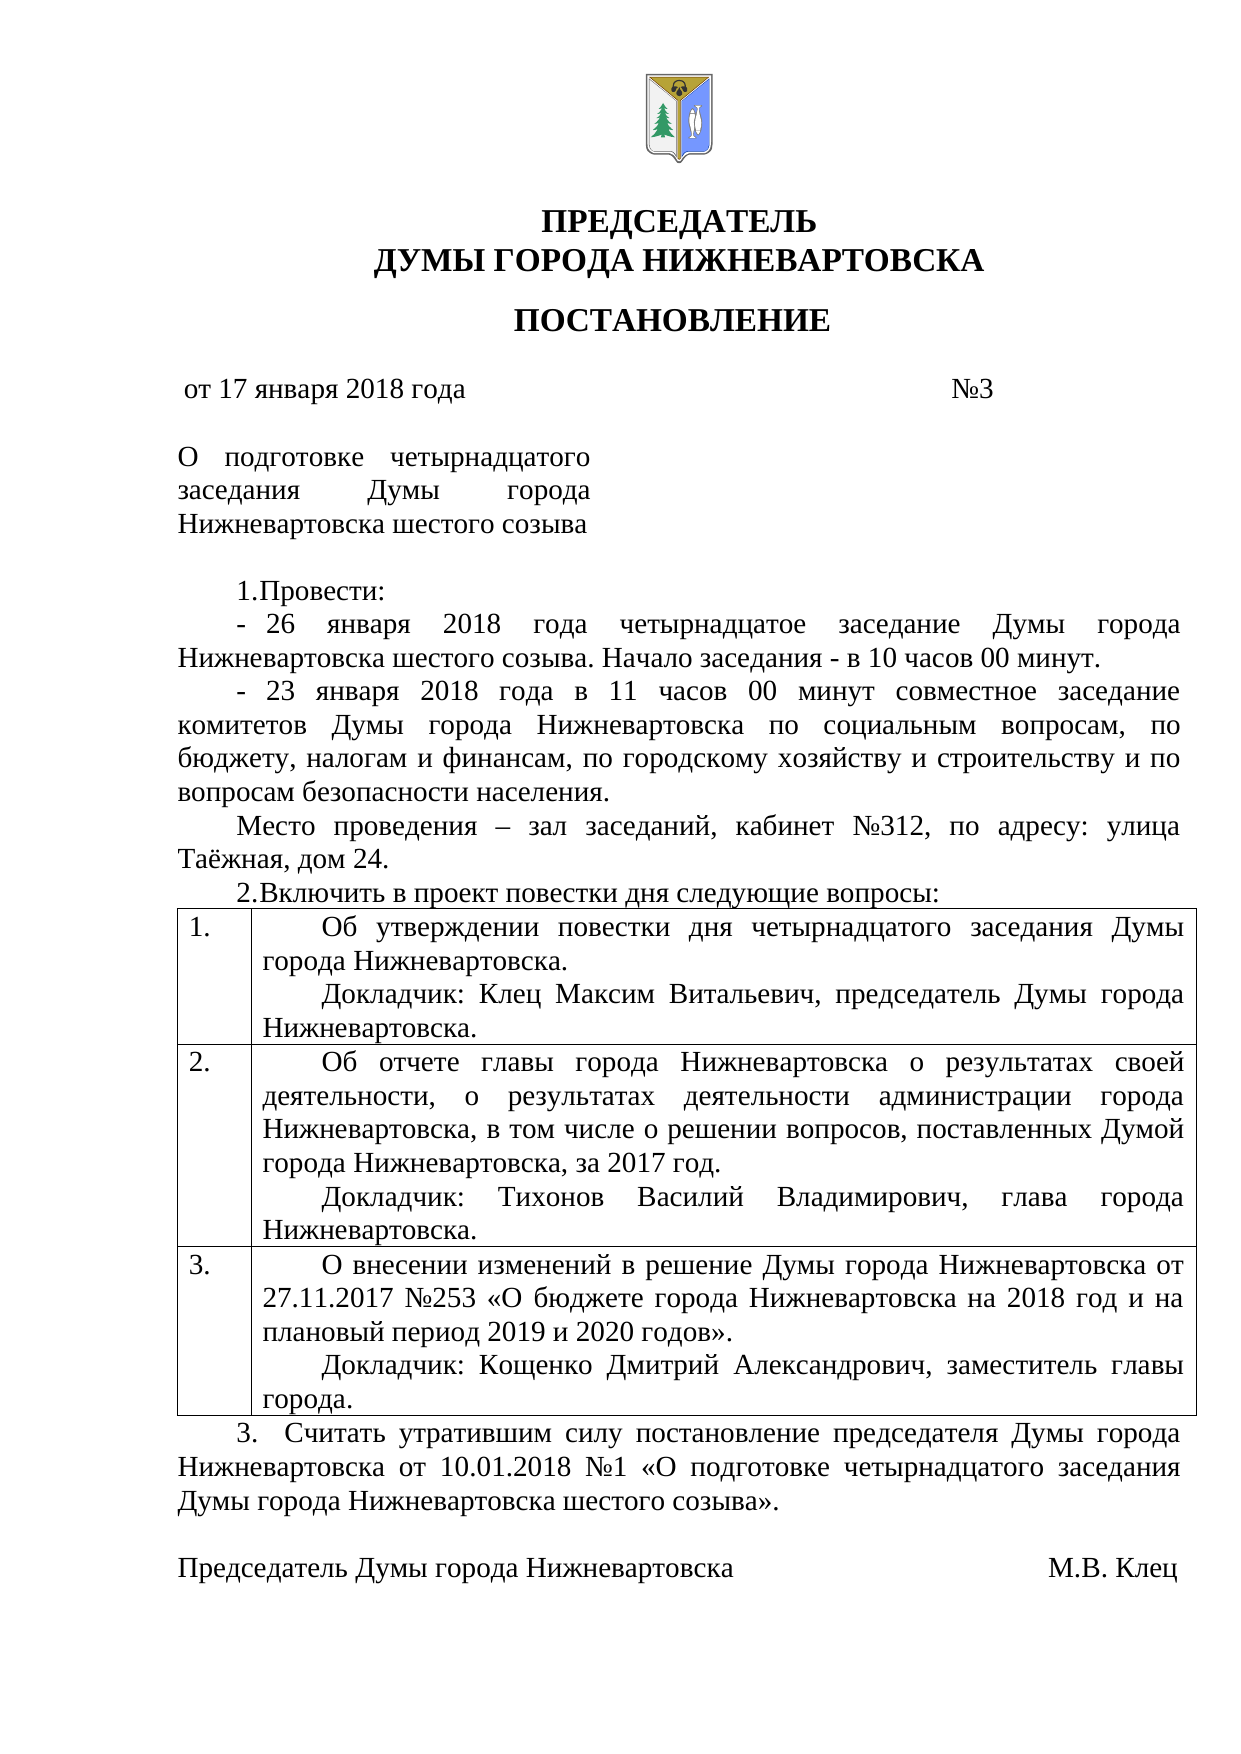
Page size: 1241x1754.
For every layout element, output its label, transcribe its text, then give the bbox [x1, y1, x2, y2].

list Провести: [177, 573, 1181, 606]
table_header Об утверждении повестки дня четырнадцатого заседания Думы города Нижневартовска. Докладчик: Клец Максим Витальевич, председатель Думы города Нижневартовска. [252, 909, 1196, 1043]
subtitle Председатель Думы города Нижневартовска М.В. Клец [177, 1550, 1181, 1583]
table_cell [178, 1045, 251, 1246]
table_cell [178, 1247, 251, 1414]
list 26 января 2018 года четырнадцатое заседание Думы города Нижневартовска шестого созыва. Начало заседания - в 10 часов 00 минут. [177, 606, 1181, 673]
table_cell Об отчете главы города Нижневартовска о результатах своей деятельности, о результатах деятельности администрации города Нижневартовска, в том числе о решении вопросов, поставленных Думой города Нижневартовска, за 2017 год. Докладчик: Тихонов Василий Владимирович, глава города Нижневартовска. [252, 1045, 1196, 1246]
table_header [178, 909, 251, 1043]
table_cell О внесении изменений в решение Думы города Нижневартовска от 27.11.2017 №253 «О бюджете города Нижневартовска на 2018 год и на плановый период 2019 и 2020 годов». Докладчик: Кощенко Дмитрий Александрович, заместитель главы города. [252, 1247, 1196, 1414]
text 3. Считать утратившим силу постановление председателя Думы города Нижневартовска от 10.01.2018 №1 «О подготовке четырнадцатого заседания Думы города Нижневартовска шестого созыва». [177, 1416, 1181, 1516]
text ПРЕДСЕДАТЕЛЬ [177, 202, 1181, 240]
text ДУМЫ ГОРОДА НИЖНЕВАРТОВСКА [177, 240, 1181, 278]
list 23 января 2018 года в 11 часов 00 минут совместное заседание комитетов Думы города Нижневартовска по социальным вопросам, по бюджету, налогам и финансам, по городскому хозяйству и строительству и по вопросам безопасности населения. [177, 673, 1181, 808]
text О подготовке четырнадцатого заседания Думы города Нижневартовска шестого созыва [177, 439, 591, 539]
list Включить в проект повестки дня следующие вопросы: [177, 875, 1181, 908]
subtitle от 17 января 2018 года №3 [177, 372, 1181, 405]
text Место проведения – зал заседаний, кабинет №312, по адресу: улица Таёжная, дом 24. [177, 808, 1181, 875]
subtitle ПОСТАНОВЛЕНИЕ [164, 300, 1181, 338]
